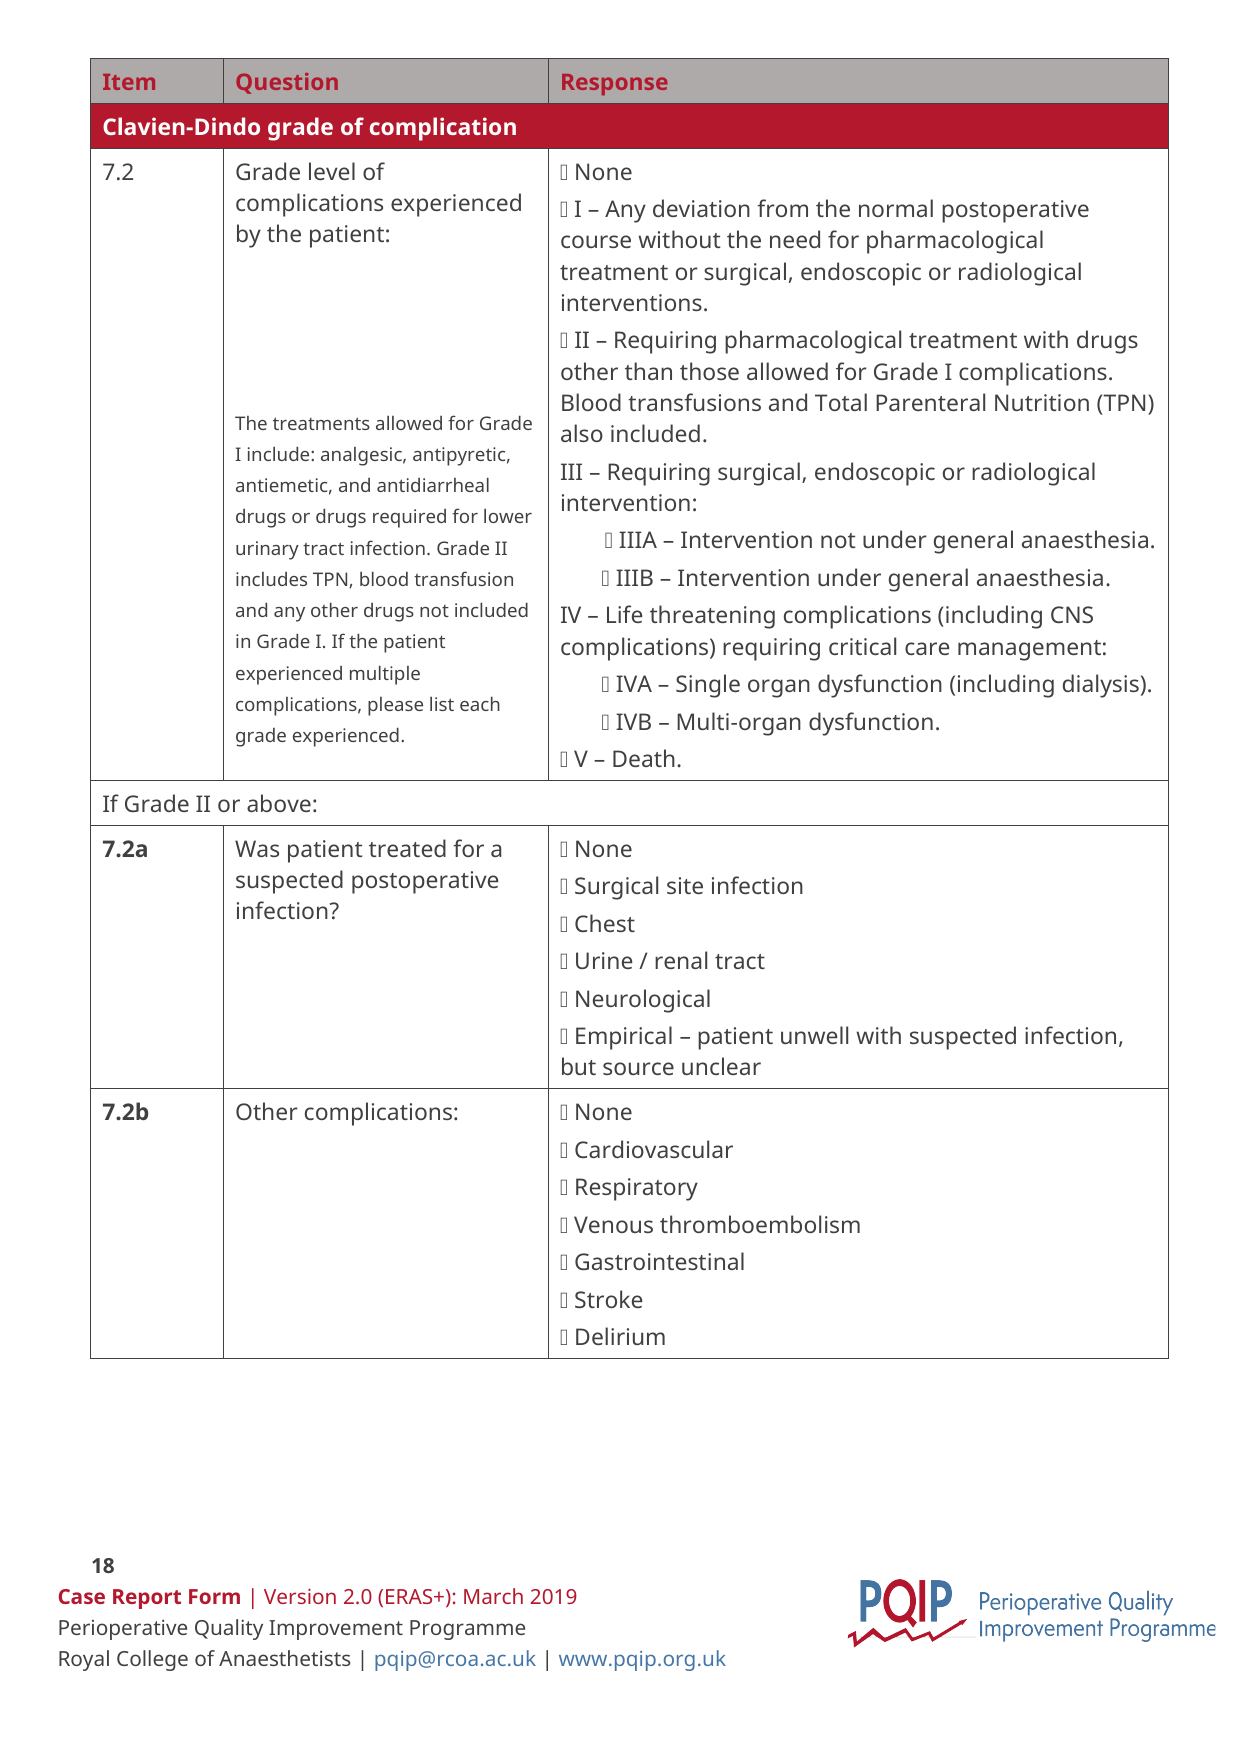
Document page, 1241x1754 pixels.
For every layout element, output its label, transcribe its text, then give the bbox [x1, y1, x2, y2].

table_cell Grade level of complications experienced by the patient: The treatments allowed for Grade I include: analgesic, antipyretic, antiemetic, and antidiarrheal drugs or drugs required for lower urinary tract infection. Grade II includes TPN, blood transfusion and any other drugs not included in Grade I. If the patient experienced multiple complications, please list each grade experienced. [224, 149, 548, 780]
table_cell 7.2a [91, 826, 223, 1088]
picture [847, 1579, 1216, 1648]
table_header Item [91, 59, 223, 103]
table_cell 7.2b [91, 1089, 223, 1358]
table_cell 7.2 [91, 149, 223, 780]
table_cell None I – Any deviation from the normal postoperative course without the need for pharmacological treatment or surgical, endoscopic or radiological interventions. II – Requiring pharmacological treatment with drugs other than those allowed for Grade I complications. Blood transfusions and Total Parenteral Nutrition (TPN) also included. III – Requiring surgical, endoscopic or radiological intervention: IIIA – Intervention not under general anaesthesia. IIIB – Intervention under general anaesthesia. IV – Life threatening complications (including CNS complications) requiring critical care management: IVA – Single organ dysfunction (including dialysis). IVB – Multi-organ dysfunction. V – Death. [549, 149, 1168, 780]
table_header Question [224, 59, 548, 103]
table_cell If Grade II or above: [91, 781, 1168, 825]
table_header Response [549, 59, 1168, 103]
table_cell None Surgical site infection Chest Urine / renal tract Neurological Empirical – patient unwell with suspected infection, but source unclear [549, 826, 1168, 1088]
table_cell Other complications: [224, 1089, 548, 1358]
table_cell None Cardiovascular Respiratory Venous thromboembolism Gastrointestinal Stroke Delirium [549, 1089, 1168, 1358]
table_cell Clavien-Dindo grade of complication [91, 104, 1168, 148]
table_cell Was patient treated for a suspected postoperative infection? [224, 826, 548, 1088]
